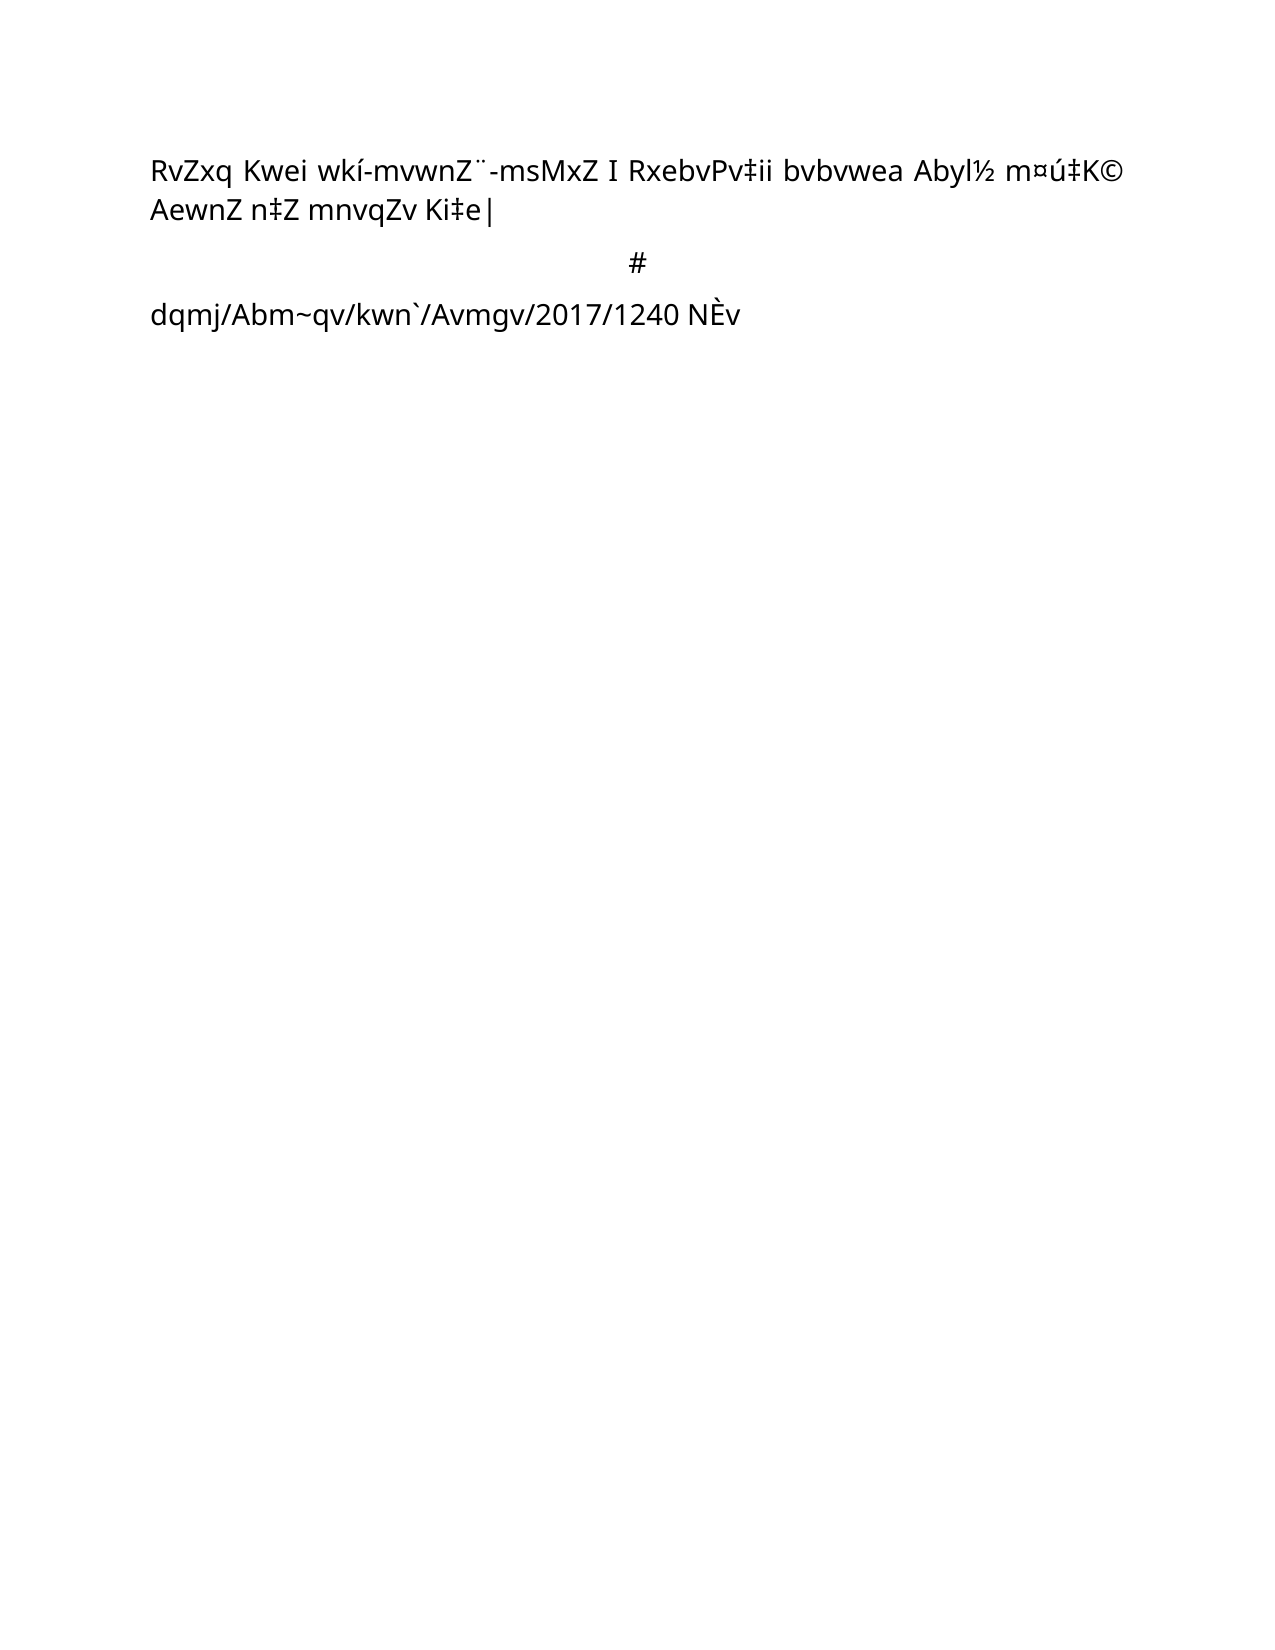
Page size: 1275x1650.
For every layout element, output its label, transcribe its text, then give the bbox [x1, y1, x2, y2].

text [150, 150, 1125, 229]
text dqmj/Abm~qv/kwn`/Avmgv/2017/1240 NÈv [150, 294, 1125, 334]
text # [150, 242, 1125, 282]
